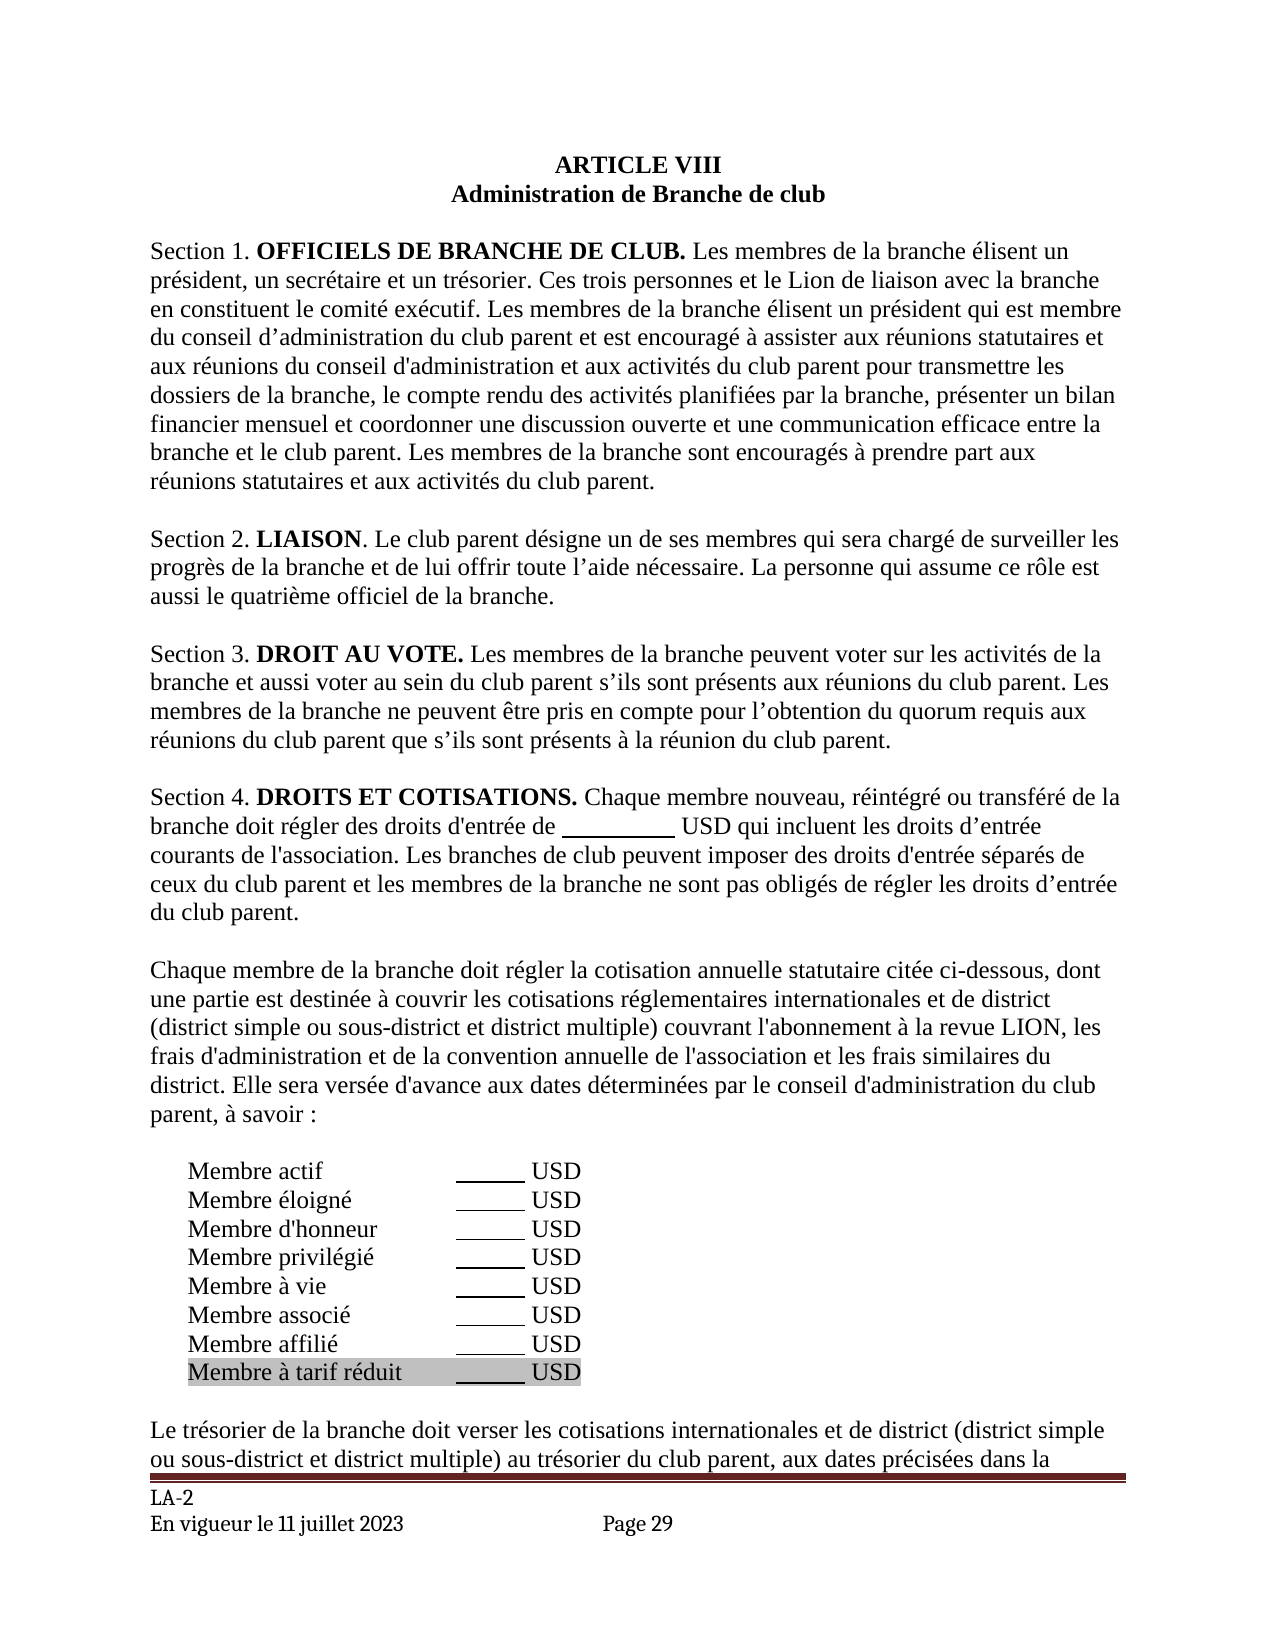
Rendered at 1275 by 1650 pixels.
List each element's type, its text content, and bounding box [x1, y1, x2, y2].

text Membre éloigné USD [187, 1185, 1126, 1214]
text ARTICLE VIII [150, 150, 1126, 179]
text Membre privilégié USD [187, 1242, 1126, 1271]
text Administration de Branche de club [150, 179, 1126, 207]
text Membre actif USD [187, 1156, 1126, 1185]
text Membre à vie USD [187, 1271, 1126, 1300]
text Section 2. LIAISON. Le club parent désigne un de ses membres qui sera chargé de surveiller les progrès de la branche et de lui offrir toute l’aide nécessaire. La personne qui assume ce rôle est aussi le quatrième officiel de la branche. [150, 524, 1126, 610]
text Section 1. OFFICIELS DE BRANCHE DE CLUB. Les membres de la branche élisent un président, un secrétaire et un trésorier. Ces trois personnes et le Lion de liaison avec la branche en constituent le comité exécutif. Les membres de la branche élisent un président qui est membre du conseil d’administration du club parent et est encouragé à assister aux réunions statutaires et aux réunions du conseil d'administration et aux activités du club parent pour transmettre les dossiers de la branche, le compte rendu des activités planifiées par la branche, présenter un bilan financier mensuel et coordonner une discussion ouverte et une communication efficace entre la branche et le club parent. Les membres de la branche sont encouragés à prendre part aux réunions statutaires et aux activités du club parent. [150, 236, 1126, 495]
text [150, 1415, 1126, 1472]
text Membre affilié USD [187, 1329, 1126, 1357]
text Membre d'honneur USD [187, 1214, 1126, 1242]
text Section 3. DROIT AU VOTE. Les membres de la branche peuvent voter sur les activités de la branche et aussi voter au sein du club parent s’ils sont présents aux réunions du club parent. Les membres de la branche ne peuvent être pris en compte pour l’obtention du quorum requis aux réunions du club parent que s’ils sont présents à la réunion du club parent. [150, 639, 1126, 754]
text Section 4. DROITS ET COTISATIONS. Chaque membre nouveau, réintégré ou transféré de la branche doit régler des droits d'entrée de USD qui incluent les droits d’entrée courants de l'association. Les branches de club peuvent imposer des droits d'entrée séparés de ceux du club parent et les membres de la branche ne sont pas obligés de régler les droits d’entrée du club parent. [150, 782, 1126, 926]
text Membre associé USD [187, 1300, 1126, 1329]
text Chaque membre de la branche doit régler la cotisation annuelle statutaire citée ci-dessous, dont une partie est destinée à couvrir les cotisations réglementaires internationales et de district (district simple ou sous-district et district multiple) couvrant l'abonnement à la revue LION, les frais d'administration et de la convention annuelle de l'association et les frais similaires du district. Elle sera versée d'avance aux dates déterminées par le conseil d'administration du club parent, à savoir : [150, 955, 1126, 1127]
text Membre à tarif réduit USD [187, 1357, 1126, 1386]
